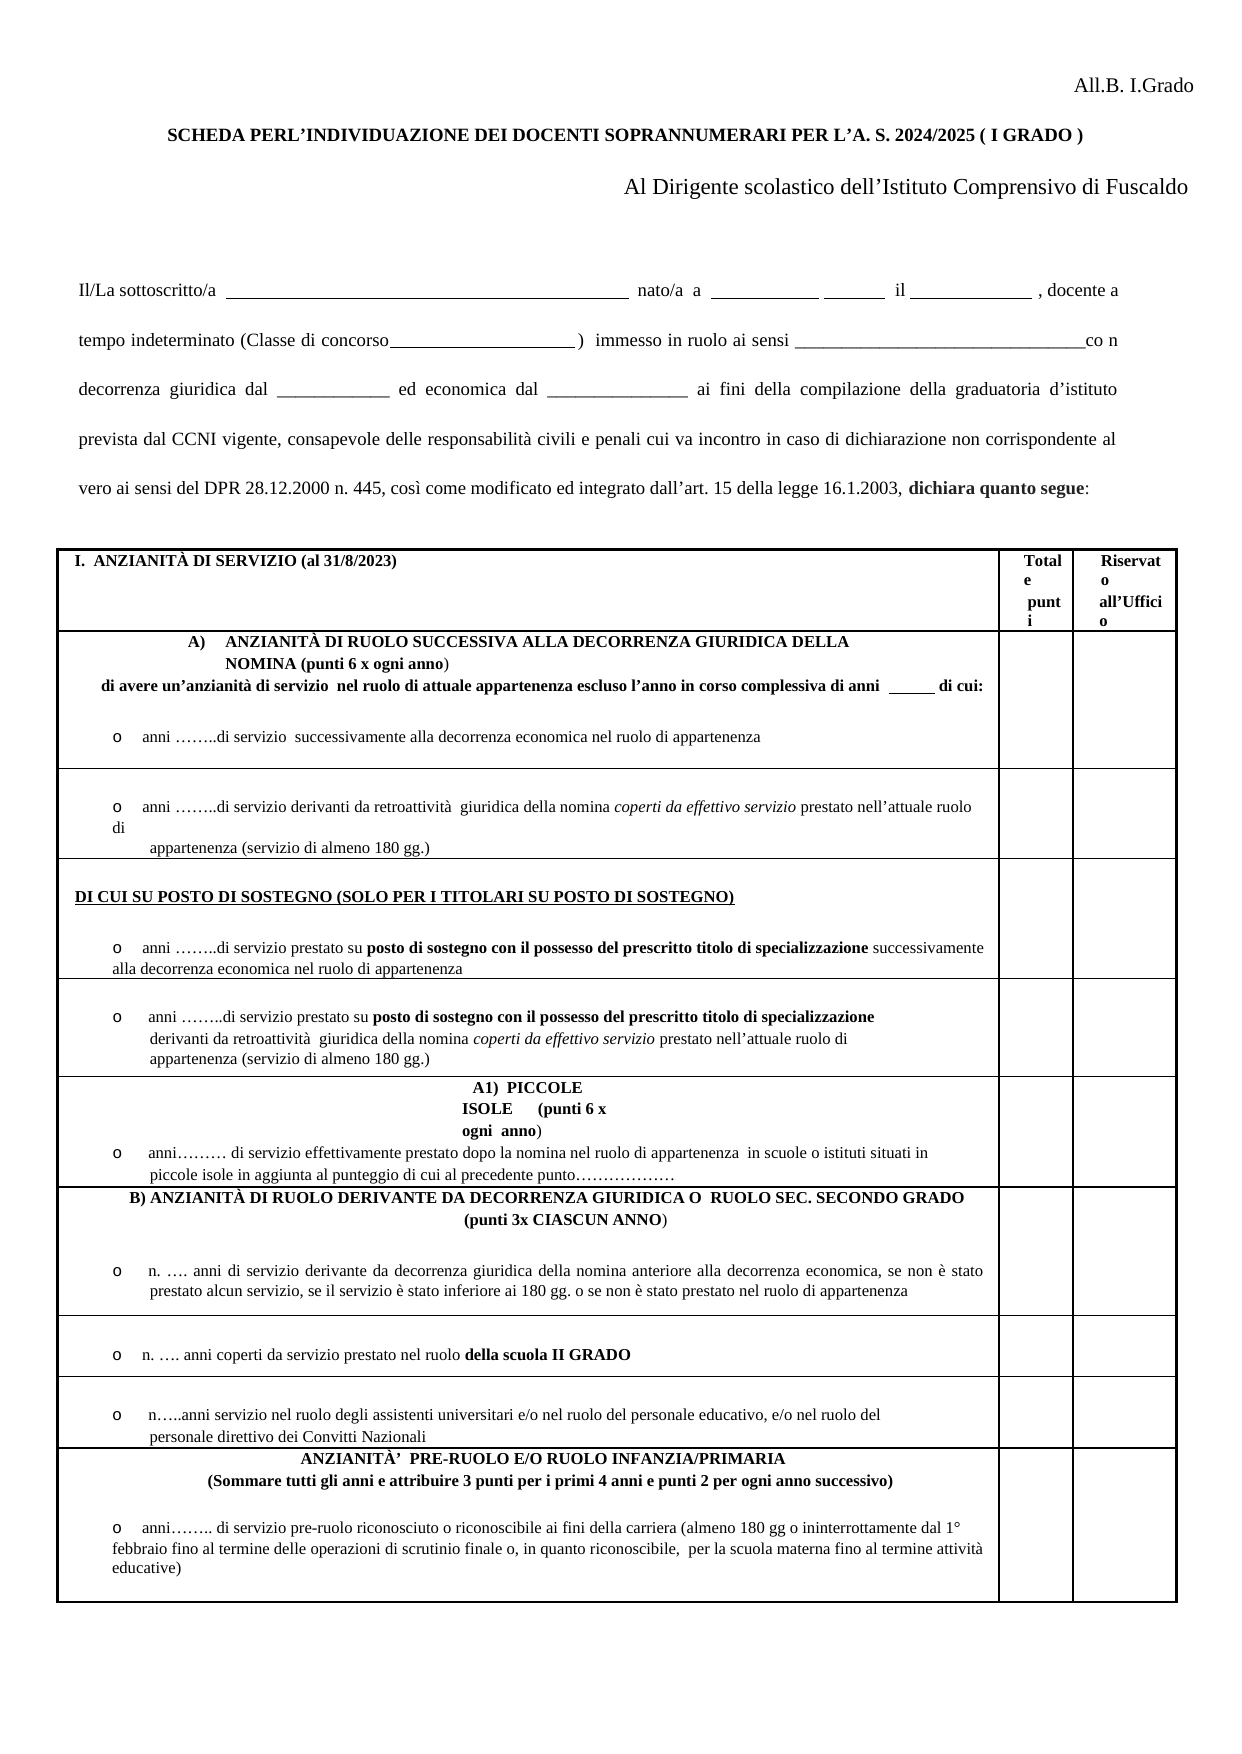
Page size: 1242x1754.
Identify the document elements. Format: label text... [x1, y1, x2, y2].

table_cell [1000, 1449, 1072, 1601]
table_header Riservato all’Ufficio [1074, 551, 1175, 630]
table_cell [1000, 979, 1072, 1076]
table_cell ANZIANITÀ DI RUOLO SUCCESSIVA ALLA DECORRENZA GIURIDICA DELLA NOMINA (punti 6 x ogni anno) di avere un’anzianità di servizio nel ruolo di attuale appartenenza escluso l’anno in corso complessiva di anni di cui: o anni ……..di servizio successivamente alla decorrenza economica nel ruolo di appartenenza [59, 632, 998, 768]
table_cell [1074, 979, 1175, 1076]
table_cell [1074, 1077, 1175, 1186]
table_cell [1000, 1077, 1072, 1186]
table_cell [1074, 859, 1175, 978]
table_cell [1074, 1316, 1175, 1376]
table_cell [1000, 1377, 1072, 1447]
table_cell ANZIANITÀ’ PRE-RUOLO E/O RUOLO INFANZIA/PRIMARIA (Sommare tutti gli anni e attribuire 3 punti per i primi 4 anni e punti 2 per ogni anno successivo) o anni…….. di servizio pre-ruolo riconosciuto o riconoscibile ai fini della carriera (almeno 180 gg o ininterrottamente dal 1° febbraio fino al termine delle operazioni di scrutinio finale o, in quanto riconoscibile, per la scuola materna fino al termine attività educative) [59, 1449, 998, 1601]
table_cell o anni ……..di servizio prestato su posto di sostegno con il possesso del prescritto titolo di specializzazione derivanti da retroattività giuridica della nomina coperti da effettivo servizio prestato nell’attuale ruolo di appartenenza (servizio di almeno 180 gg.) [59, 979, 998, 1076]
table_cell [1074, 632, 1175, 768]
table_cell A1) PICCOLE ISOLE (punti 6 x ogni anno) o anni……… di servizio effettivamente prestato dopo la nomina nel ruolo di appartenenza in scuole o istituti situati in piccole isole in aggiunta al punteggio di cui al precedente punto……………… [59, 1077, 998, 1186]
table_header I. ANZIANITÀ DI SERVIZIO (al 31/8/2023) [59, 551, 998, 630]
table_cell [1074, 1449, 1175, 1601]
table_cell [1074, 769, 1175, 857]
text Il/La sottoscritto/a nato/a a il , docente a tempo indeterminato (Classe di concorso ) immesso in ruolo ai sensi _______________________________co n decorrenza giuridica dal ____________ ed economica dal _______________ ai fini della compilazione della graduatoria d’istituto prevista dal CCNI vigente, consapevole delle responsabilità civili e penali cui va incontro in caso di dichiarazione non corrispondente al vero ai sensi del DPR 28.12.2000 n. 445, così come modificato ed integrato dall’art. 15 della legge 16.1.2003, dichiara quanto segue: [78, 279, 1119, 499]
table_cell [1000, 1316, 1072, 1376]
table_cell [1074, 1188, 1175, 1315]
table_cell DI CUI SU POSTO DI SOSTEGNO (SOLO PER I TITOLARI SU POSTO DI SOSTEGNO) o anni ……..di servizio prestato su posto di sostegno con il possesso del prescritto titolo di specializzazione successivamente alla decorrenza economica nel ruolo di appartenenza [59, 859, 998, 978]
table_header Totale punti [1000, 551, 1072, 630]
text Al Dirigente scolastico dell’Istituto Comprensivo di Fuscaldo [502, 173, 1194, 199]
table_cell [1000, 632, 1072, 768]
table_cell [1000, 769, 1072, 857]
table_cell o anni ……..di servizio derivanti da retroattività giuridica della nomina coperti da effettivo servizio prestato nell’attuale ruolo di appartenenza (servizio di almeno 180 gg.) [59, 769, 998, 857]
table_cell B) ANZIANITÀ DI RUOLO DERIVANTE DA DECORRENZA GIURIDICA O RUOLO SEC. SECONDO GRADO (punti 3x CIASCUN ANNO) o n. …. anni di servizio derivante da decorrenza giuridica della nomina anteriore alla decorrenza economica, se non è stato prestato alcun servizio, se il servizio è stato inferiore ai 180 gg. o se non è stato prestato nel ruolo di appartenenza [59, 1188, 998, 1315]
table_cell [1000, 1188, 1072, 1315]
table_cell o n. …. anni coperti da servizio prestato nel ruolo della scuola II GRADO [59, 1316, 998, 1376]
table_cell [1000, 859, 1072, 978]
text SCHEDA PERL’INDIVIDUAZIONE DEI DOCENTI SOPRANNUMERARI PER L’A. S. 2024/2025 ( I GRADO ) [167, 123, 1194, 145]
table_cell [1074, 1377, 1175, 1447]
table_cell o n…..anni servizio nel ruolo degli assistenti universitari e/o nel ruolo del personale educativo, e/o nel ruolo del personale direttivo dei Convitti Nazionali [59, 1377, 998, 1447]
